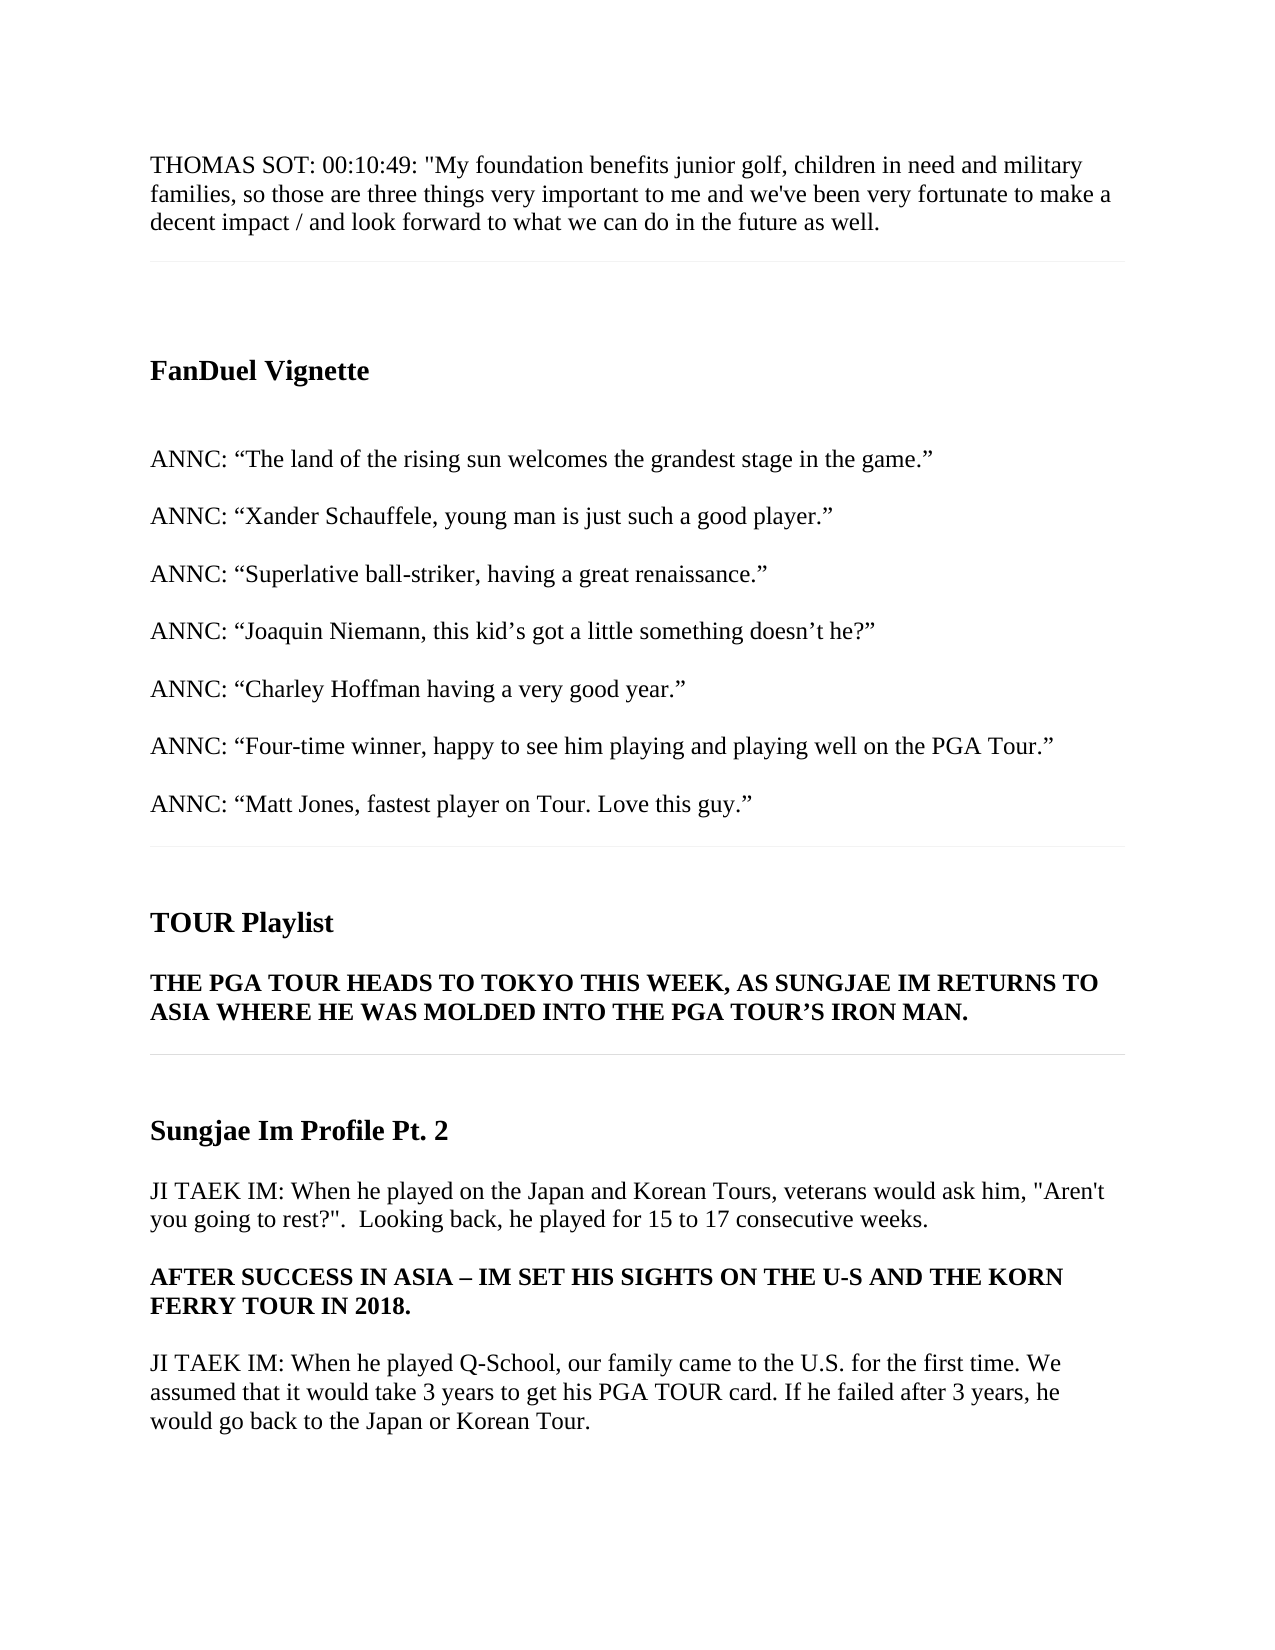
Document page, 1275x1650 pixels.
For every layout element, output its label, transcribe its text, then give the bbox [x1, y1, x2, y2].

text AFTER SUCCESS IN ASIA – IM SET HIS SIGHTS ON THE U-S AND THE KORN FERRY TOUR IN 2018. [150, 1262, 1125, 1319]
text ANNC: “Superlative ball-striker, having a great renaissance.” [150, 559, 1125, 588]
text ANNC: “Charley Hoffman having a very good year.” [150, 674, 1125, 703]
text FanDuel Vignette [150, 353, 1125, 386]
text ANNC: “Xander Schauffele, young man is just such a good player.” [150, 501, 1125, 530]
text ANNC: “Matt Jones, fastest player on Tour. Love this guy.” [150, 789, 1125, 818]
text Sungjae Im Profile Pt. 2 [150, 1113, 1125, 1147]
text ANNC: “Four-time winner, happy to see him playing and playing well on the PGA Tour.” [150, 731, 1125, 760]
text THOMAS SOT: 00:10:49: "My foundation benefits junior golf, children in need and military families, so those are three things very important to me and we've been very fortunate to make a decent impact / and look forward to what we can do in the future as well. [150, 150, 1125, 236]
text ANNC: “The land of the rising sun welcomes the grandest stage in the game.” [150, 444, 1125, 473]
text JI TAEK IM: When he played Q-School, our family came to the U.S. for the first time. We assumed that it would take 3 years to get his PGA TOUR card. If he failed after 3 years, he would go back to the Japan or Korean Tour. [150, 1348, 1125, 1434]
text TOUR Playlist [150, 906, 1125, 939]
text ANNC: “Joaquin Niemann, this kid’s got a little something doesn’t he?” [150, 616, 1125, 645]
text JI TAEK IM: When he played on the Japan and Korean Tours, veterans would ask him, "Aren't you going to rest?". Looking back, he played for 15 to 17 consecutive weeks. [150, 1176, 1125, 1233]
text THE PGA TOUR HEADS TO TOKYO THIS WEEK, AS SUNGJAE IM RETURNS TO ASIA WHERE HE WAS MOLDED INTO THE PGA TOUR’S IRON MAN. [150, 968, 1125, 1025]
